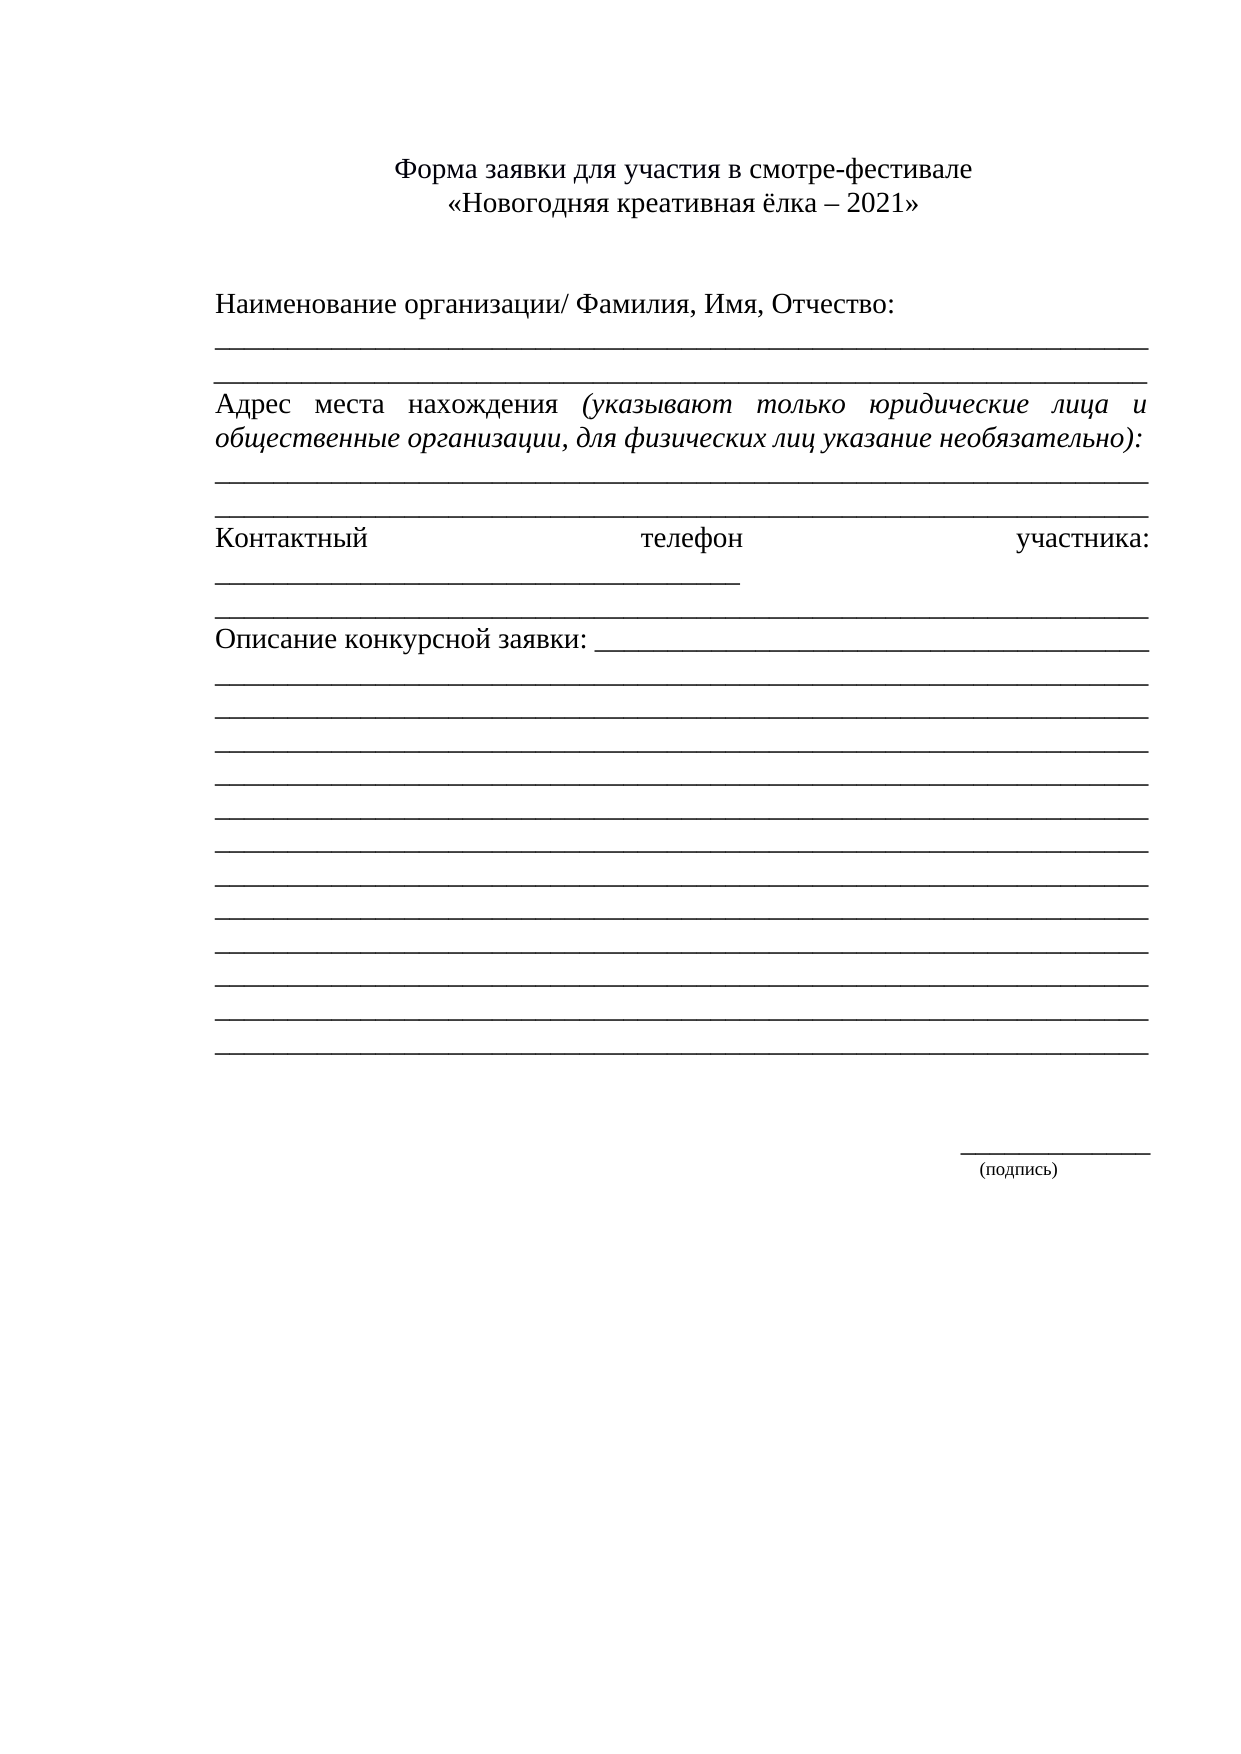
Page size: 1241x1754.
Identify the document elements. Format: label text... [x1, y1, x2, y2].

text Адрес места нахождения (указывают только юридические лица и общественные организации, для физических лиц указание необязательно): [215, 386, 1150, 453]
text ________________________________________________________________ [215, 319, 1150, 353]
text _____________ [177, 1124, 1150, 1158]
text ________________________________________________________________ [215, 487, 1150, 521]
text Описание конкурсной заявки: ______________________________________ [215, 621, 1150, 655]
text ________________________________________________________________ [215, 588, 1150, 621]
text ________________________________________________________________ [215, 655, 1150, 688]
text Наименование организации/ Фамилия, Имя, Отчество: [215, 286, 1150, 319]
text «Новогодняя креативная ёлка – 2021» [215, 185, 1152, 219]
text Форма заявки для участия в смотре-фестивале [215, 152, 1152, 185]
text ________________________________________________________________ [177, 353, 1150, 386]
text Контактный телефон участника: ____________________________________ [215, 521, 1150, 588]
text ________________________________________________________________________________________________________________________________________________________________________________________________________________________________________________________________________________________________________________________________________________________________________________________________________________________________________________________________________________________________________________________________________________________________________________________________________________________________________________________________________________________________________________________________ [215, 688, 1150, 1057]
text (подпись) [177, 1158, 1150, 1179]
text ________________________________________________________________ [215, 453, 1150, 487]
